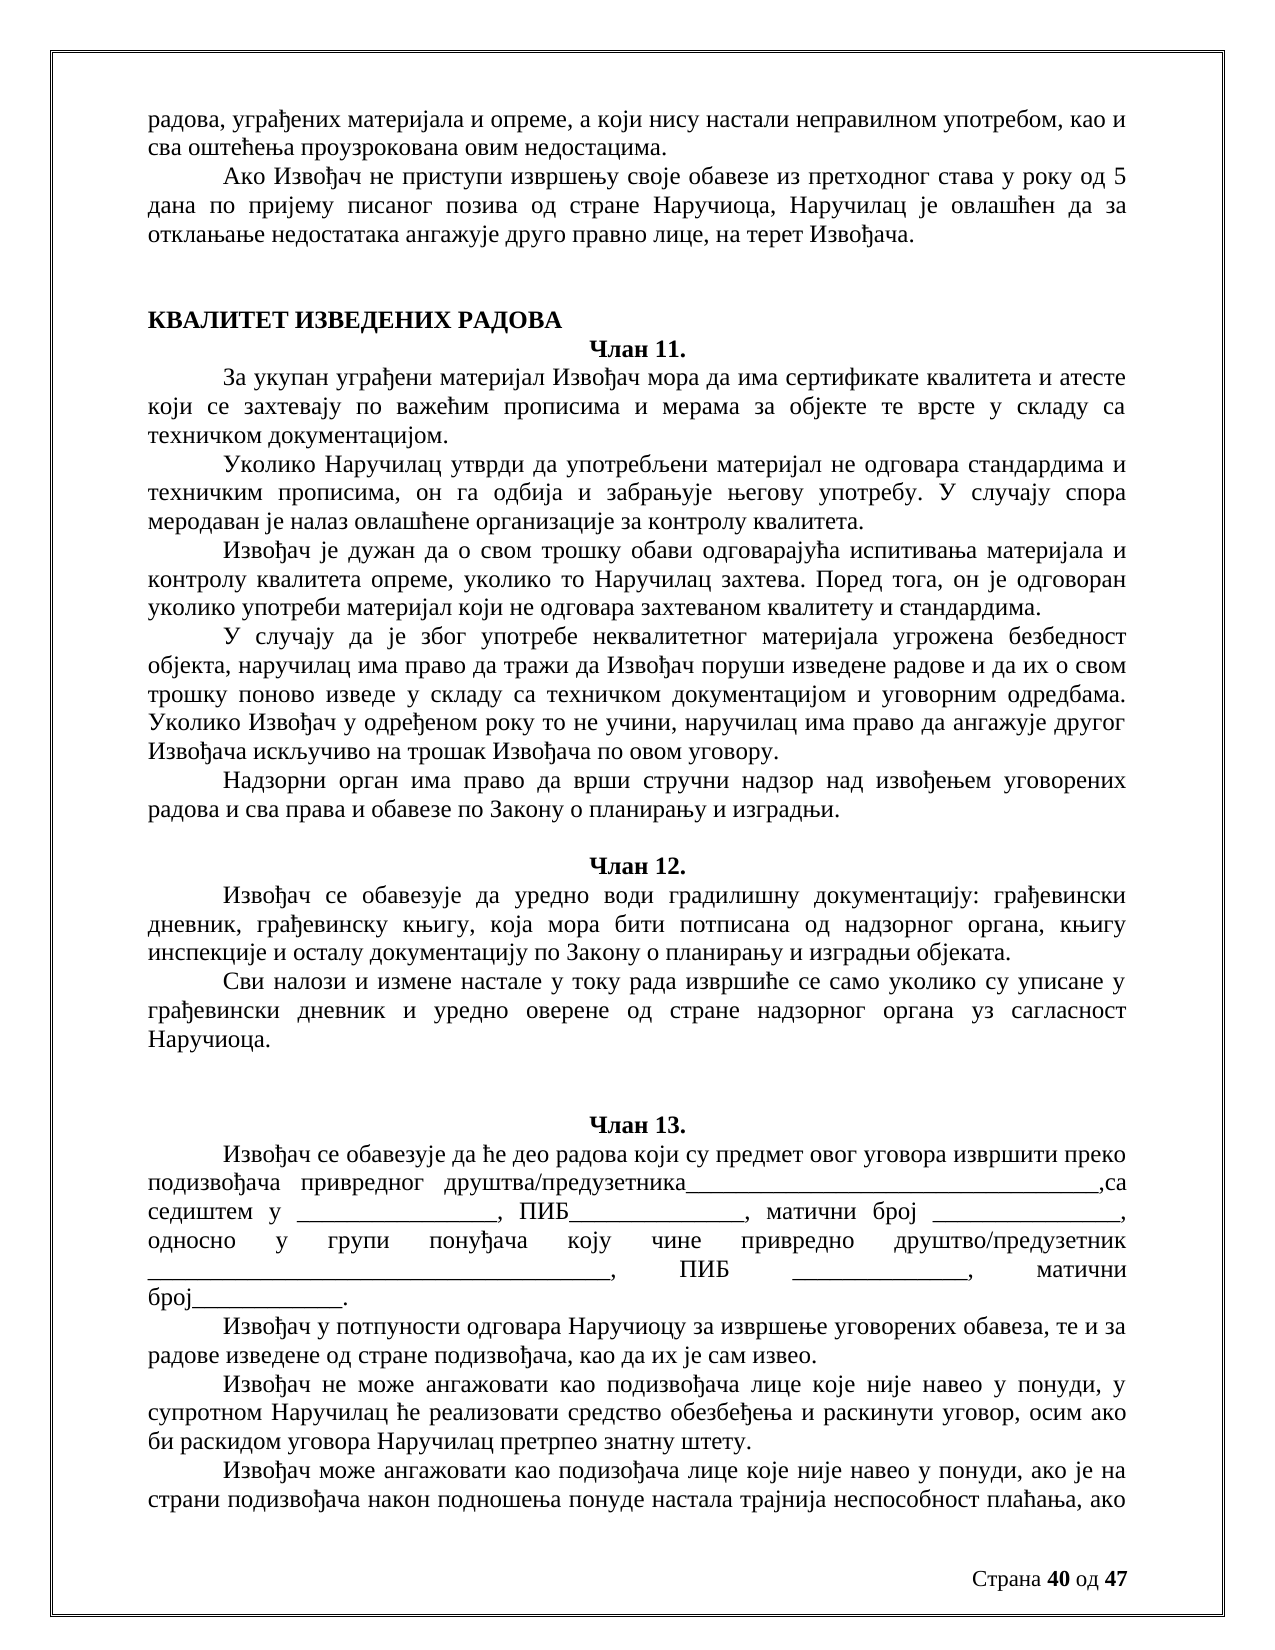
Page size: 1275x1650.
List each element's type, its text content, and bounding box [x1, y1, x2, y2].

text Извођач у потпуности одговара Наручиоцу за извршење уговорених обавеза, те и за радове изведене од стране подизвођача, као да их је сам извео. [148, 1311, 1127, 1369]
text У случају да је због употребе неквалитетног материјала угрожена безбедност објекта, наручилац има право да тражи да Извођач поруши изведене радове и да их о свом трошку поново изведе у складу са техничком документацијом и уговорним одредбама. Уколико Извођач у одређеном року то не учини, наручилац има право да ангажује другог Извођача искључиво на трошак Извођача по овом уговору. [148, 621, 1127, 765]
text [148, 104, 1127, 161]
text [148, 1455, 1127, 1512]
text Сви налози и измене настале у току рада извршиће се само уколико су уписане у грађевински дневник и уредно оверене од стране надзорног органа уз сагласност Наручиоца. [148, 966, 1127, 1052]
text Уколико Наручилац утврди да употребљени материјал не одговара стандардима и техничким прописима, он га одбија и забрањује његову употребу. У случају спора меродаван је налаз овлашћене организације за контролу квалитета. [148, 449, 1127, 535]
text Извођач не може ангажовати као подизвођача лице које није навео у понуди, у супротном Наручилац ће реализовати средство обезбеђења и раскинути уговор, осим ако би раскидом уговора Наручилац претрпео знатну штету. [148, 1369, 1127, 1455]
text Извођач је дужан да о свом трошку обави одговарајућа испитивања материјала и контролу квалитета опреме, уколико то Наручилац захтева. Поред тога, он је одговоран уколико употреби материјал који не одговара захтеваном квалитету и стандардима. [148, 535, 1127, 621]
text Члан 11. [148, 334, 1127, 362]
text Извођач се обавезује да уредно води градилишну документацију: грађевински дневник, грађевинску књигу, која мора бити потписана од надзорног органа, књигу инспекције и осталу документацију по Закону о планирању и изградњи објеката. [148, 880, 1127, 966]
text Ако Извођач не приступи извршењу своје обавезе из претходног става у року од 5 дана по пријему писаног позива од стране Наручиоца, Наручилац је овлашћен да за отклањање недостатака ангажује друго правно лице, на терет Извођача. [148, 161, 1127, 247]
text КВАЛИТЕТ ИЗВЕДЕНИХ РАДОВА [148, 305, 1127, 334]
text Надзорни орган има право да врши стручни надзор над извођењем уговорених радова и сва права и обавезе по Закону о планирању и изградњи. [148, 765, 1127, 822]
text За укупан уграђени материјал Извођач мора да има сертификате квалитета и атесте који се захтевају по важећим прописима и мерама за објекте те врсте у складу са техничком документацијом. [148, 362, 1127, 449]
text Члан 13. [148, 1110, 1127, 1139]
text Члан 12. [148, 851, 1127, 880]
text Извођач се обавезује да ће део радова који су предмет овог уговора извршити преко подизвођача привредног друштва/предузетника_________________________________,са седиштем у ________________, ПИБ______________, матични број _______________, односно у групи понуђача коју чине привредно друштво/предузетник _____________________________________, ПИБ ______________, матични број____________. [148, 1139, 1127, 1311]
